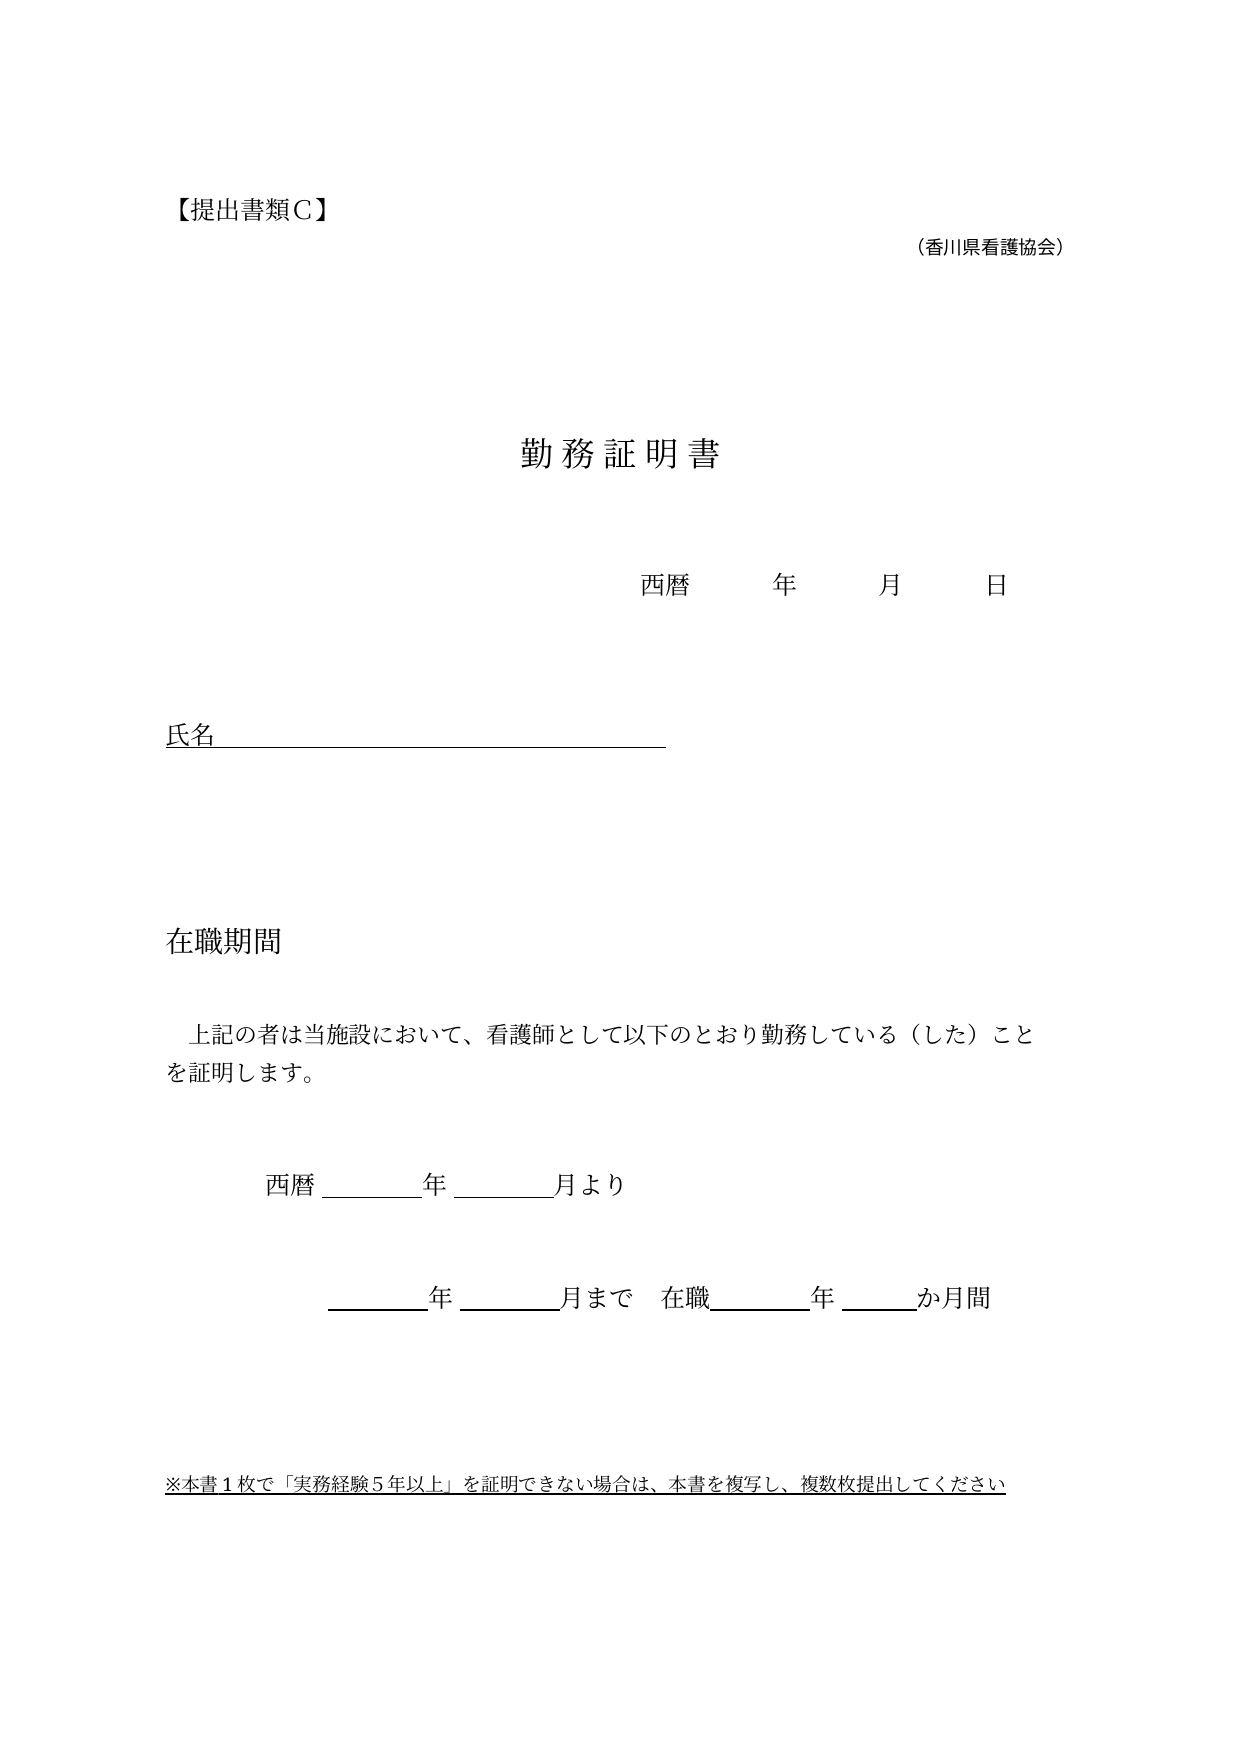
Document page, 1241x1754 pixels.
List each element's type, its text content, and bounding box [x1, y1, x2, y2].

text 西暦 年 月より [165, 1165, 1075, 1202]
text 年 月まで 在職 年 か月間 [165, 1277, 1075, 1315]
text ※本書1 枚で「実務経験５年以上」を証明できない場合は、本書を複写し、複数枚提出してください [165, 1465, 1075, 1502]
text 【提出書類Ｃ】 [165, 190, 1075, 227]
text 西暦 年 月 日 [165, 565, 1075, 602]
text 氏名 [165, 715, 1075, 752]
text を証明します。 [165, 1052, 1075, 1090]
text （香川県看護協会） [165, 227, 1075, 265]
text 勤 務 証 明 書 [165, 415, 1075, 490]
text 上記の者は当施設において、看護師として以下のとおり勤務している（した）こと [165, 1015, 1075, 1052]
text 在職期間 [165, 902, 1075, 977]
